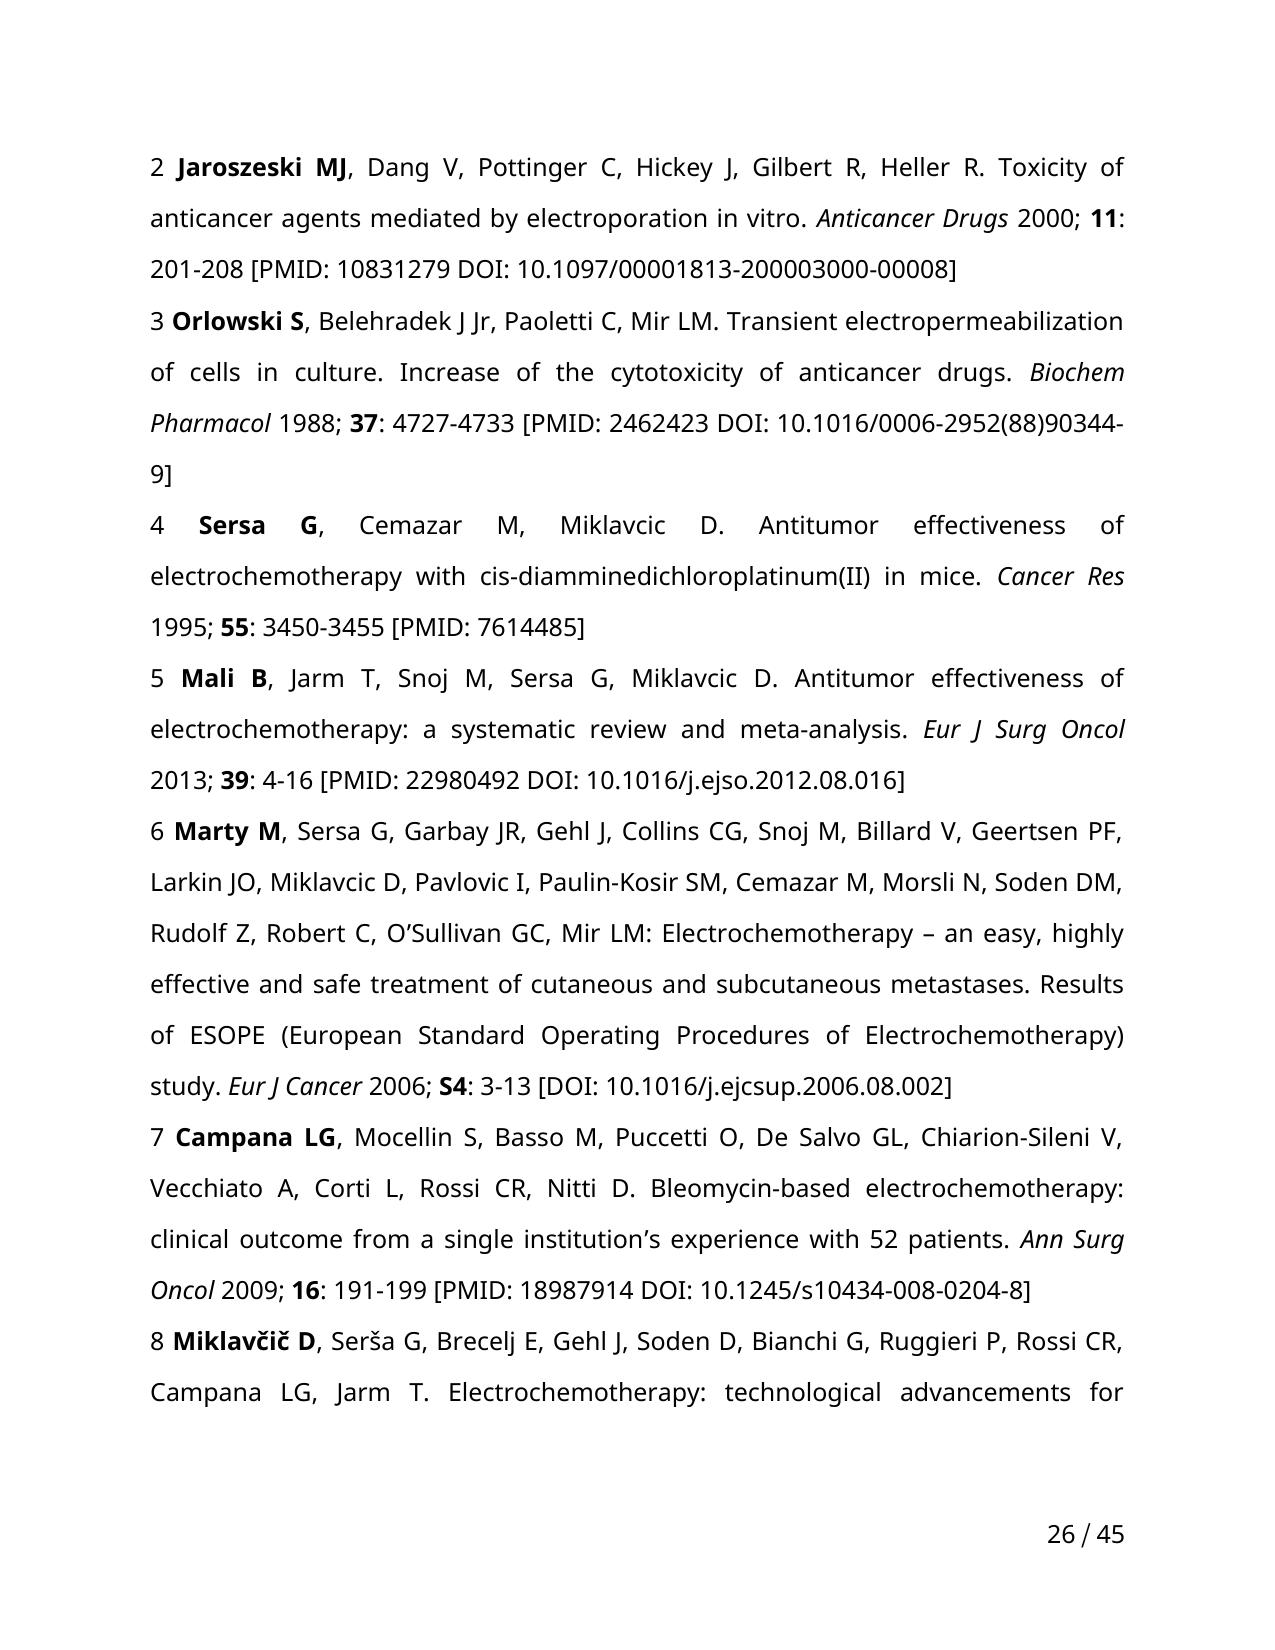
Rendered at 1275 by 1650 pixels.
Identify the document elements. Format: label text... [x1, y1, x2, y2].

text 3 Orlowski S, Belehradek J Jr, Paoletti C, Mir LM. Transient electropermeabilization of cells in culture. Increase of the cytotoxicity of anticancer drugs. Biochem Pharmacol 1988; 37: 4727-4733 [PMID: 2462423 DOI: 10.1016/0006-2952(88)90344-9] [150, 303, 1125, 490]
text 2 Jaroszeski MJ, Dang V, Pottinger C, Hickey J, Gilbert R, Heller R. Toxicity of anticancer agents mediated by electroporation in vitro. Anticancer Drugs 2000; 11: 201-208 [PMID: 10831279 DOI: 10.1097/00001813-200003000-00008] [150, 150, 1125, 286]
text 5 Mali B, Jarm T, Snoj M, Sersa G, Miklavcic D. Antitumor effectiveness of electrochemotherapy: a systematic review and meta-analysis. Eur J Surg Oncol 2013; 39: 4-16 [PMID: 22980492 DOI: 10.1016/j.ejso.2012.08.016] [150, 660, 1125, 797]
text 4 Sersa G, Cemazar M, Miklavcic D. Antitumor effectiveness of electrochemotherapy with cis-diamminedichloroplatinum(II) in mice. Cancer Res 1995; 55: 3450-3455 [PMID: 7614485] [150, 507, 1125, 643]
text 6 Marty M, Sersa G, Garbay JR, Gehl J, Collins CG, Snoj M, Billard V, Geertsen PF, Larkin JO, Miklavcic D, Pavlovic I, Paulin-Kosir SM, Cemazar M, Morsli N, Soden DM, Rudolf Z, Robert C, O’Sullivan GC, Mir LM: Electrochemotherapy – an easy, highly effective and safe treatment of cutaneous and subcutaneous metastases. Results of ESOPE (European Standard Operating Procedures of Electrochemotherapy) study. Eur J Cancer 2006; S4: 3-13 [DOI: 10.1016/j.ejcsup.2006.08.002] [150, 813, 1125, 1103]
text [150, 1324, 1125, 1409]
text 7 Campana LG, Mocellin S, Basso M, Puccetti O, De Salvo GL, Chiarion-Sileni V, Vecchiato A, Corti L, Rossi CR, Nitti D. Bleomycin-based electrochemotherapy: clinical outcome from a single institution’s experience with 52 patients. Ann Surg Oncol 2009; 16: 191-199 [PMID: 18987914 DOI: 10.1245/s10434-008-0204-8] [150, 1120, 1125, 1307]
